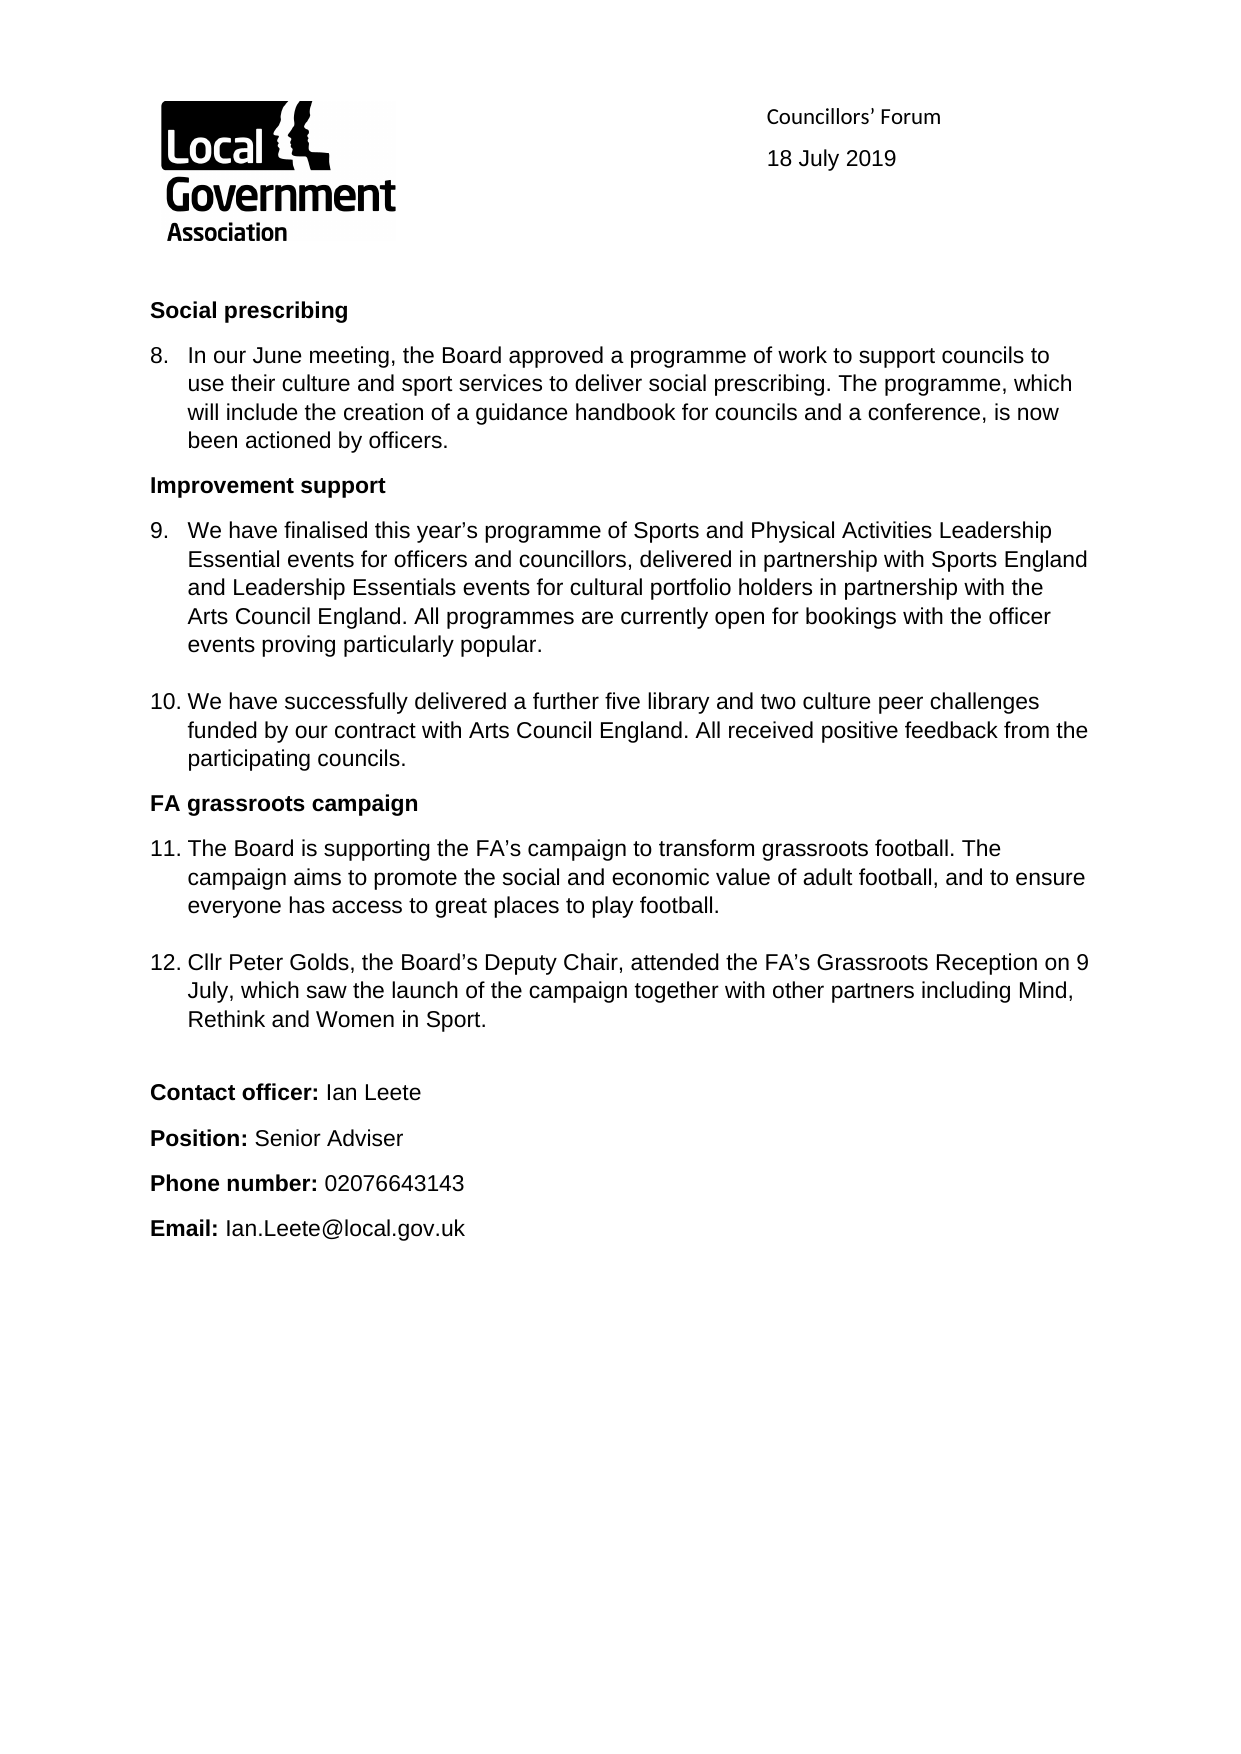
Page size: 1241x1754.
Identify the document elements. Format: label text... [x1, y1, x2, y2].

text Improvement support [150, 472, 1090, 499]
list The Board is supporting the FA’s campaign to transform grassroots football. The campaign aims to promote the social and economic value of adult football, and to ensure everyone has access to great places to play football. [150, 835, 1090, 918]
text Position: Senior Adviser [150, 1124, 1090, 1151]
list We have successfully delivered a further five library and two culture peer challenges funded by our contract with Arts Council England. All received positive feedback from the participating councils. [150, 688, 1090, 771]
text Phone number: 02076643143 [150, 1169, 1090, 1196]
text Contact officer: Ian Leete [150, 1079, 1090, 1106]
text Email: Ian.Leete@local.gov.uk [150, 1215, 1090, 1241]
picture [161, 101, 396, 241]
list We have finalised this year’s programme of Sports and Physical Activities Leadership Essential events for officers and councillors, delivered in partnership with Sports England and Leadership Essentials events for cultural portfolio holders in partnership with the Arts Council England. All programmes are currently open for bookings with the officer events proving particularly popular. [150, 517, 1090, 658]
list Cllr Peter Golds, the Board’s Deputy Chair, attended the FA’s Grassroots Reception on 9 July, which saw the launch of the campaign together with other partners including Mind, Rethink and Women in Sport. [150, 949, 1090, 1032]
text Social prescribing [150, 297, 1090, 323]
list In our June meeting, the Board approved a programme of work to support councils to use their culture and sport services to deliver social prescribing. The programme, which will include the creation of a guidance handbook for councils and a conference, is now been actioned by officers. [150, 342, 1090, 454]
text FA grassroots campaign [150, 790, 1090, 816]
